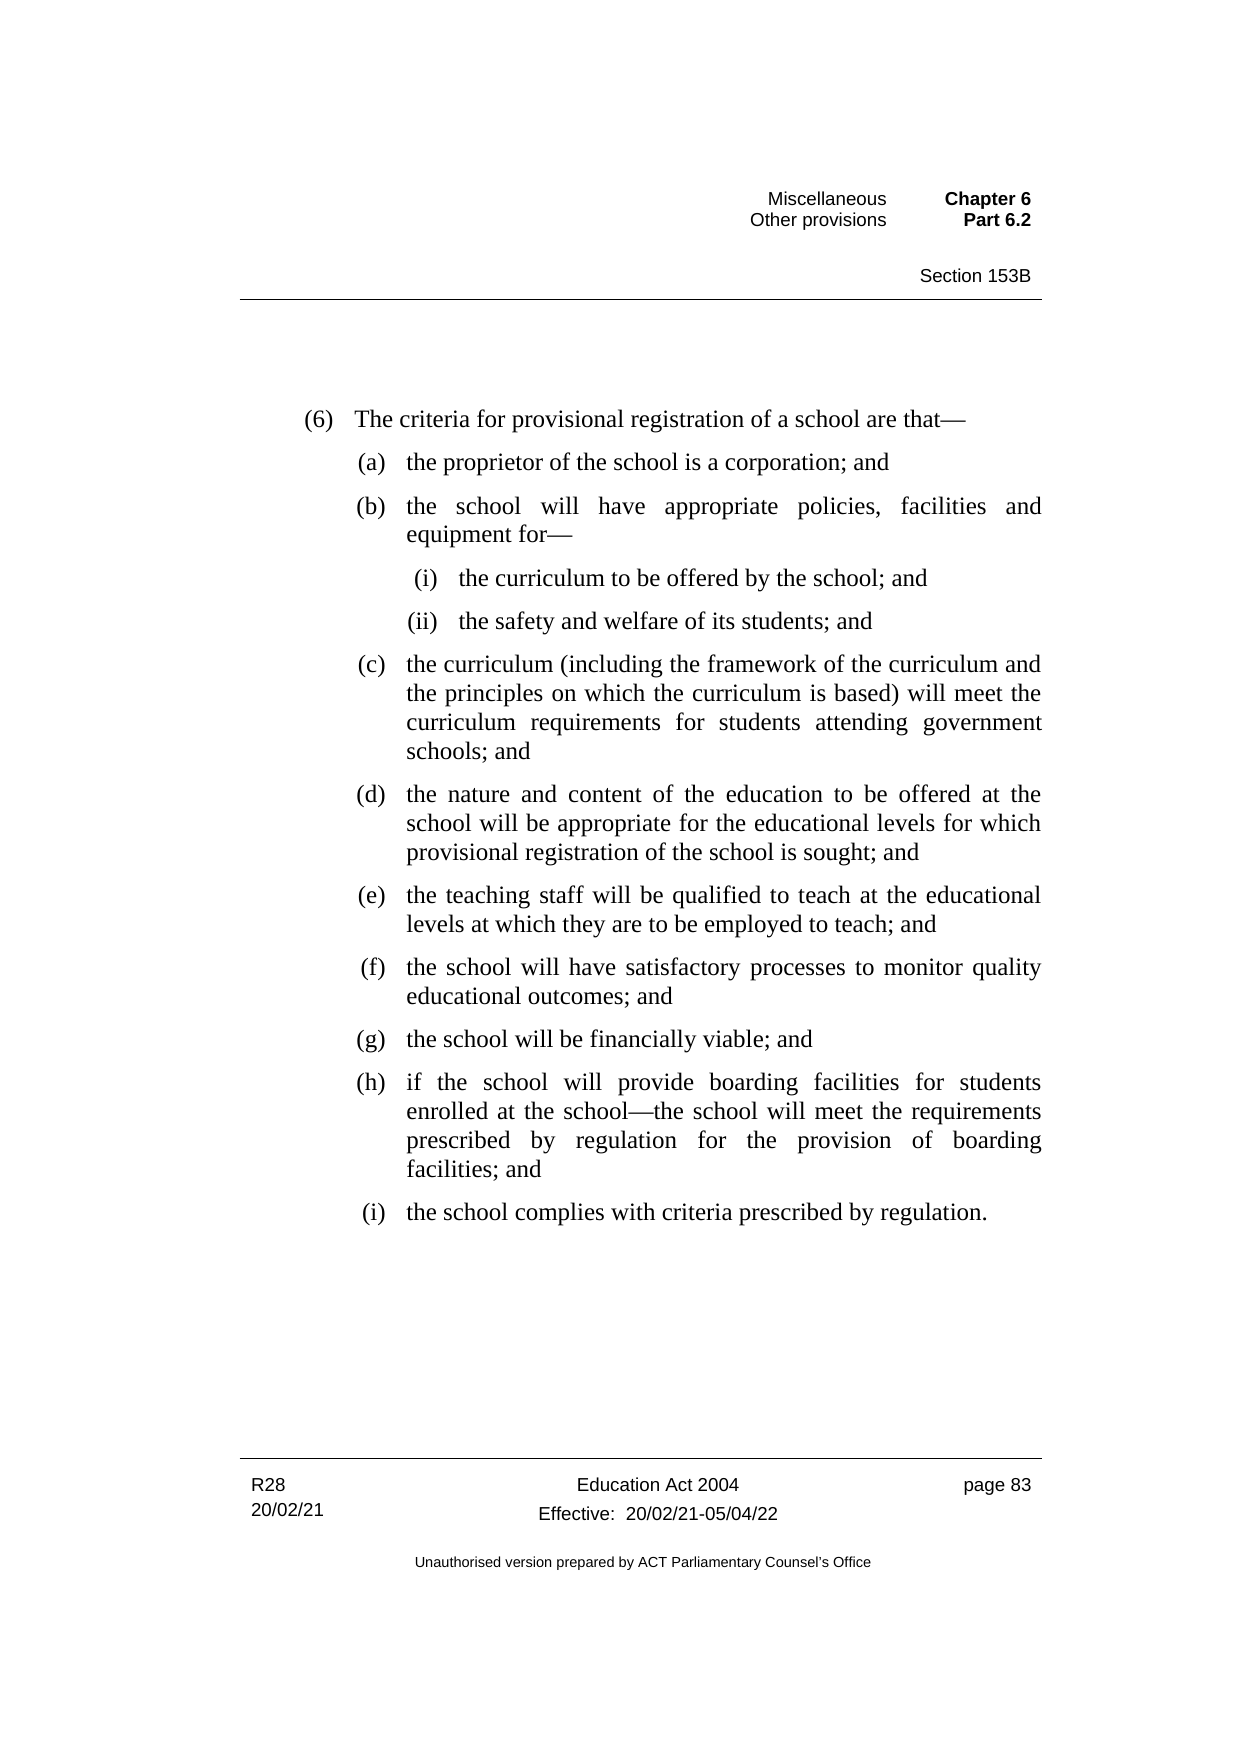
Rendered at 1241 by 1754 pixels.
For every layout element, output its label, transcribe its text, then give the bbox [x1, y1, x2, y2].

text (i) the curriculum to be offered by the school; and [239, 563, 1042, 592]
text (f) the school will have satisfactory processes to monitor quality educational outcomes; and [239, 952, 1042, 1009]
text (c) the curriculum (including the framework of the curriculum and the principles on which the curriculum is based) will meet the curriculum requirements for students attending government schools; and [239, 649, 1042, 764]
text (6) The criteria for provisional registration of a school are that— [239, 404, 1042, 433]
text (d) the nature and content of the education to be offered at the school will be appropriate for the educational levels for which provisional registration of the school is sought; and [239, 779, 1042, 865]
text (ii) the safety and welfare of its students; and [239, 606, 1042, 635]
text (g) the school will be financially viable; and [239, 1024, 1042, 1053]
text (h) if the school will provide boarding facilities for students enrolled at the school—the school will meet the requirements prescribed by regulation for the provision of boarding facilities; and [239, 1067, 1042, 1182]
text (i) the school complies with criteria prescribed by regulation. [239, 1197, 1042, 1226]
text (b) the school will have appropriate policies, facilities and equipment for— [239, 491, 1042, 548]
text (e) the teaching staff will be qualified to teach at the educational levels at which they are to be employed to teach; and [239, 880, 1042, 937]
text (a) the proprietor of the school is a corporation; and [239, 447, 1042, 476]
